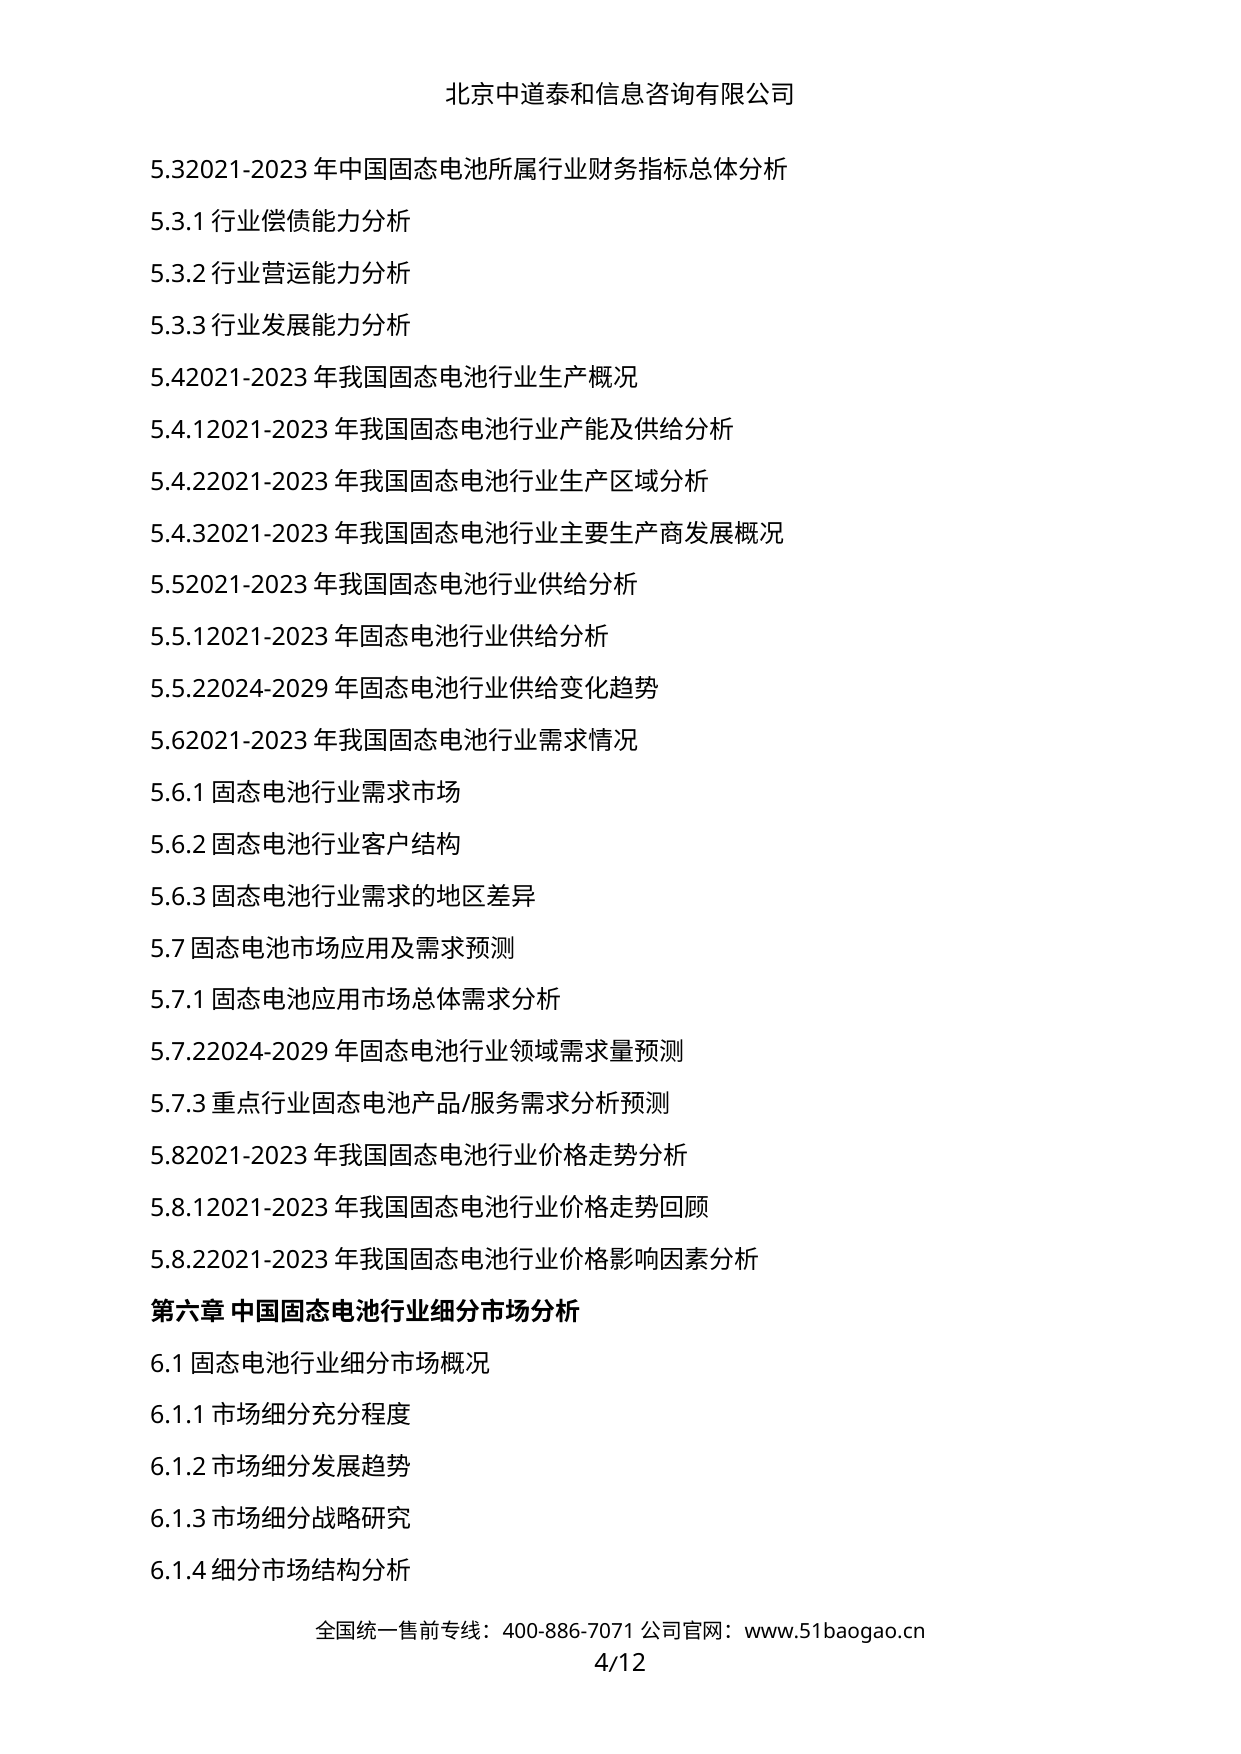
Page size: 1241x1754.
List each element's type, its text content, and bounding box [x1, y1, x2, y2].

text 6.1.4细分市场结构分析 [150, 1551, 1090, 1587]
text 5.7.22024-2029年固态电池行业领域需求量预测 [150, 1032, 1090, 1068]
text 5.8.22021-2023年我国固态电池行业价格影响因素分析 [150, 1239, 1090, 1276]
text 5.4.12021-2023年我国固态电池行业产能及供给分析 [150, 409, 1090, 446]
text 5.52021-2023年我国固态电池行业供给分析 [150, 565, 1090, 601]
text 5.3.3行业发展能力分析 [150, 306, 1090, 342]
text 5.7.3重点行业固态电池产品/服务需求分析预测 [150, 1084, 1090, 1120]
text 5.62021-2023年我国固态电池行业需求情况 [150, 721, 1090, 757]
text 6.1固态电池行业细分市场概况 [150, 1343, 1090, 1379]
text 5.6.2固态电池行业客户结构 [150, 824, 1090, 861]
text 5.3.1行业偿债能力分析 [150, 202, 1090, 238]
text 5.6.1固态电池行业需求市场 [150, 772, 1090, 809]
text 5.6.3固态电池行业需求的地区差异 [150, 876, 1090, 912]
text 5.32021-2023年中国固态电池所属行业财务指标总体分析 [150, 150, 1090, 186]
text 5.82021-2023年我国固态电池行业价格走势分析 [150, 1136, 1090, 1172]
text 6.1.2市场细分发展趋势 [150, 1447, 1090, 1483]
text 5.4.22021-2023年我国固态电池行业生产区域分析 [150, 461, 1090, 497]
text 第六章 中国固态电池行业细分市场分析 [150, 1291, 1090, 1327]
text 5.4.32021-2023年我国固态电池行业主要生产商发展概况 [150, 513, 1090, 549]
text 5.5.22024-2029年固态电池行业供给变化趋势 [150, 669, 1090, 705]
text 5.5.12021-2023年固态电池行业供给分析 [150, 617, 1090, 653]
text 5.8.12021-2023年我国固态电池行业价格走势回顾 [150, 1187, 1090, 1224]
text 6.1.3市场细分战略研究 [150, 1499, 1090, 1535]
text 5.7固态电池市场应用及需求预测 [150, 928, 1090, 964]
text 5.3.2行业营运能力分析 [150, 254, 1090, 290]
text 5.7.1固态电池应用市场总体需求分析 [150, 980, 1090, 1016]
text 6.1.1市场细分充分程度 [150, 1395, 1090, 1431]
text 5.42021-2023年我国固态电池行业生产概况 [150, 357, 1090, 394]
